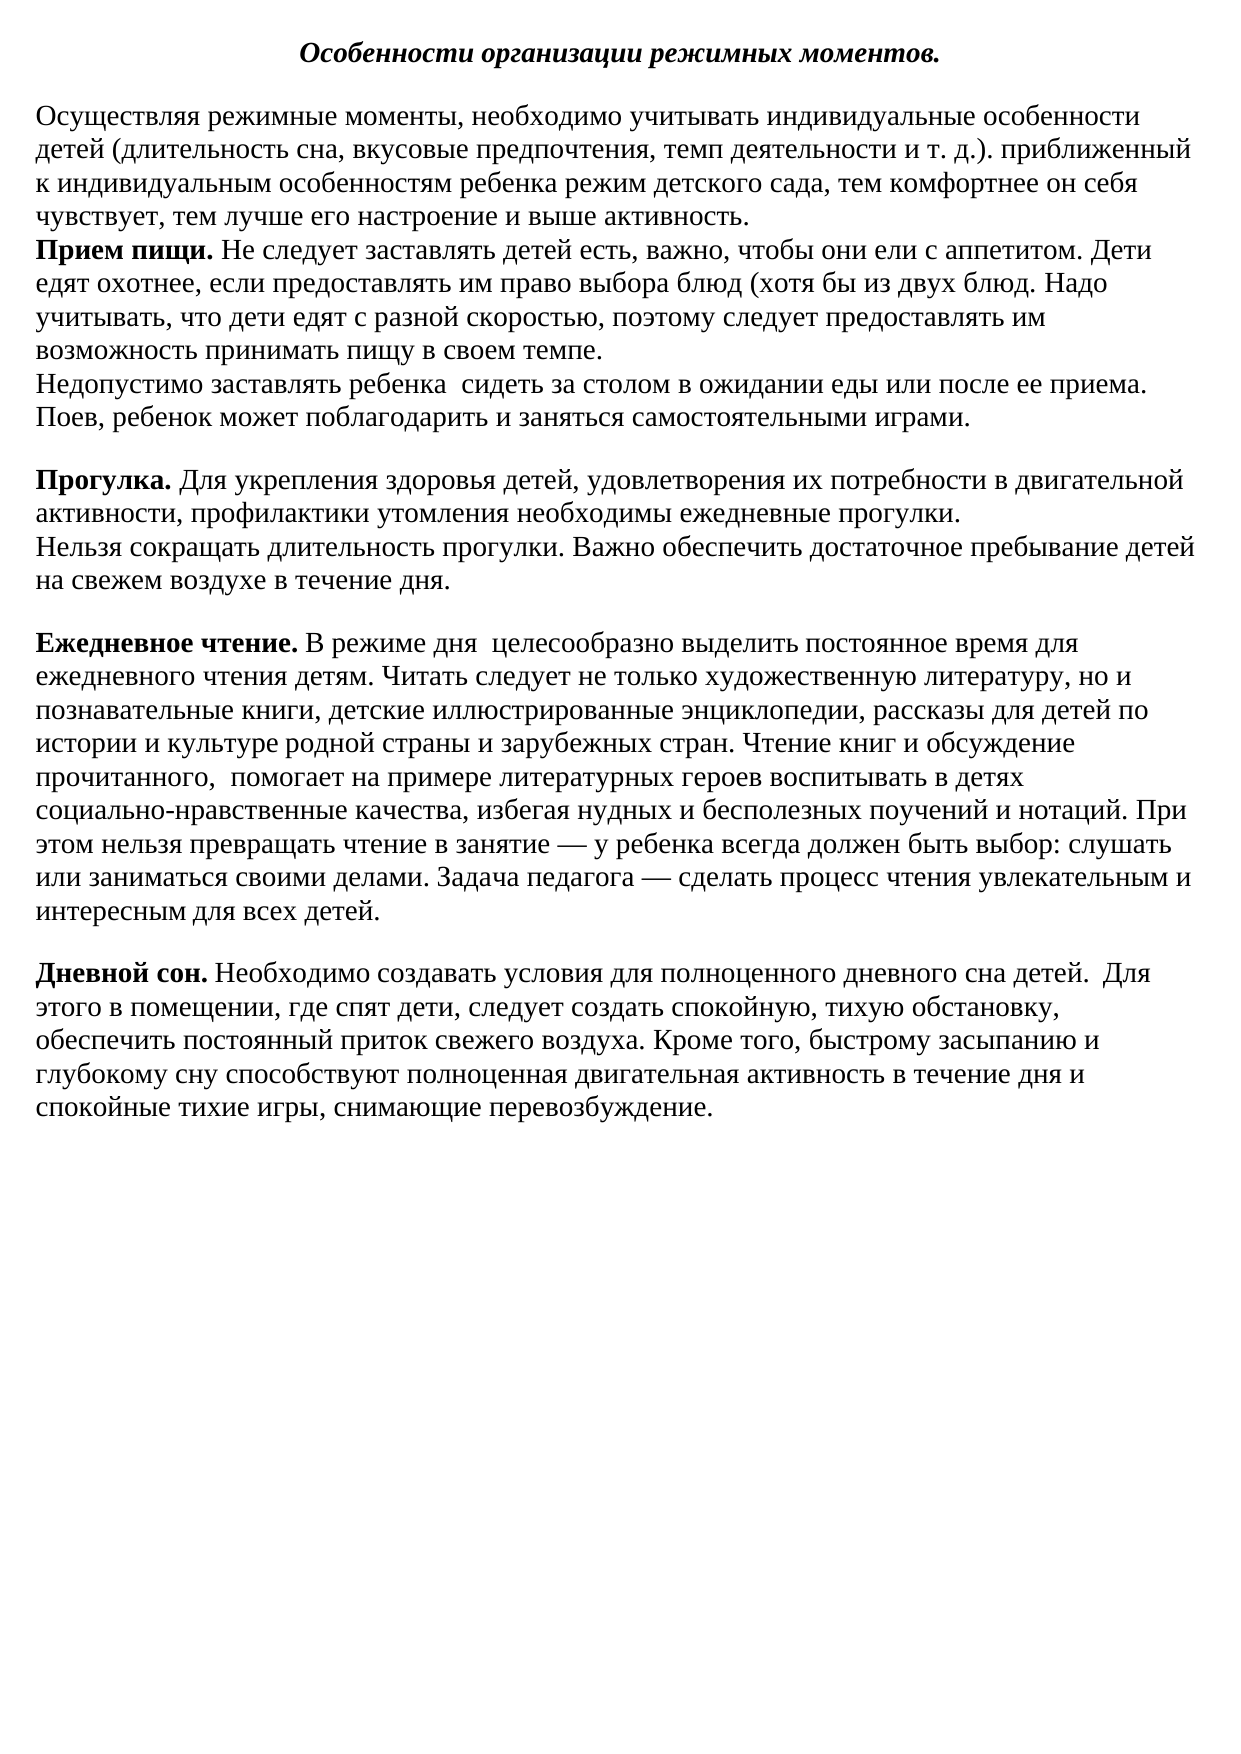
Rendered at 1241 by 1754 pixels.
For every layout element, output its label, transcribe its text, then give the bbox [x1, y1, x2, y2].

text Прогулка. Для укрепления здоровья детей, удовлетворения их потребности в двигательной активности, профилактики утомления необходимы ежедневные прогулки. [35, 462, 1205, 529]
text Особенности организации режимных моментов. [35, 35, 1205, 69]
text Дневной сон. Необходимо создавать условия для полноценного дневного сна детей. Для этого в помещении, где спят дети, следует создать спокойную, тихую обстановку, обеспечить постоянный приток свежего воздуха. Кроме того, быстрому засыпанию и глубокому сну способствуют полноценная двигательная активность в течение дня и спокойные тихие игры, снимающие перевозбуждение. [35, 955, 1205, 1123]
text социально-нравственные качества, избегая нудных и бесполезных поучений и нотаций. При этом нельзя превращать чтение в занятие — у ребенка всегда должен быть выбор: слушать или заниматься своими делами. Задача педагога — сделать процесс чтения увлекательным и интересным для всех детей. [35, 792, 1205, 927]
text Прием пищи. Не следует заставлять детей есть, важно, чтобы они ели с аппетитом. Дети едят охотнее, если предоставлять им право выбора блюд (хотя бы из двух блюд. Надо учитывать, что дети едят с разной скоростью, поэтому следует предоставлять им возможность принимать пищу в своем темпе. [35, 232, 1205, 366]
text Осуществляя режимные моменты, необходимо учитывать индивидуальные особенности детей (длительность сна, вкусовые предпочтения, темп деятельности и т. д.). приближенный к индивидуальным особенностям ребенка режим детского сада, тем комфортнее он себя чувствует, тем лучше его настроение и выше активность. [35, 98, 1205, 232]
text Нельзя сокращать длительность прогулки. Важно обеспечить достаточное пребывание детей на свежем воздухе в течение дня. [35, 529, 1205, 596]
text Недопустимо заставлять ребенка сидеть за столом в ожидании еды или после ее приема. Поев, ребенок может поблагодарить и заняться самостоятельными играми. [35, 366, 1205, 433]
text Ежедневное чтение. В режиме дня целесообразно выделить постоянное время для ежедневного чтения детям. Читать следует не только художественную литературу, но и познавательные книги, детские иллюстрированные энциклопедии, рассказы для детей по истории и культуре родной страны и зарубежных стран. Чтение книг и обсуждение прочитанного, помогает на примере литературных героев воспитывать в детях [35, 625, 1205, 792]
